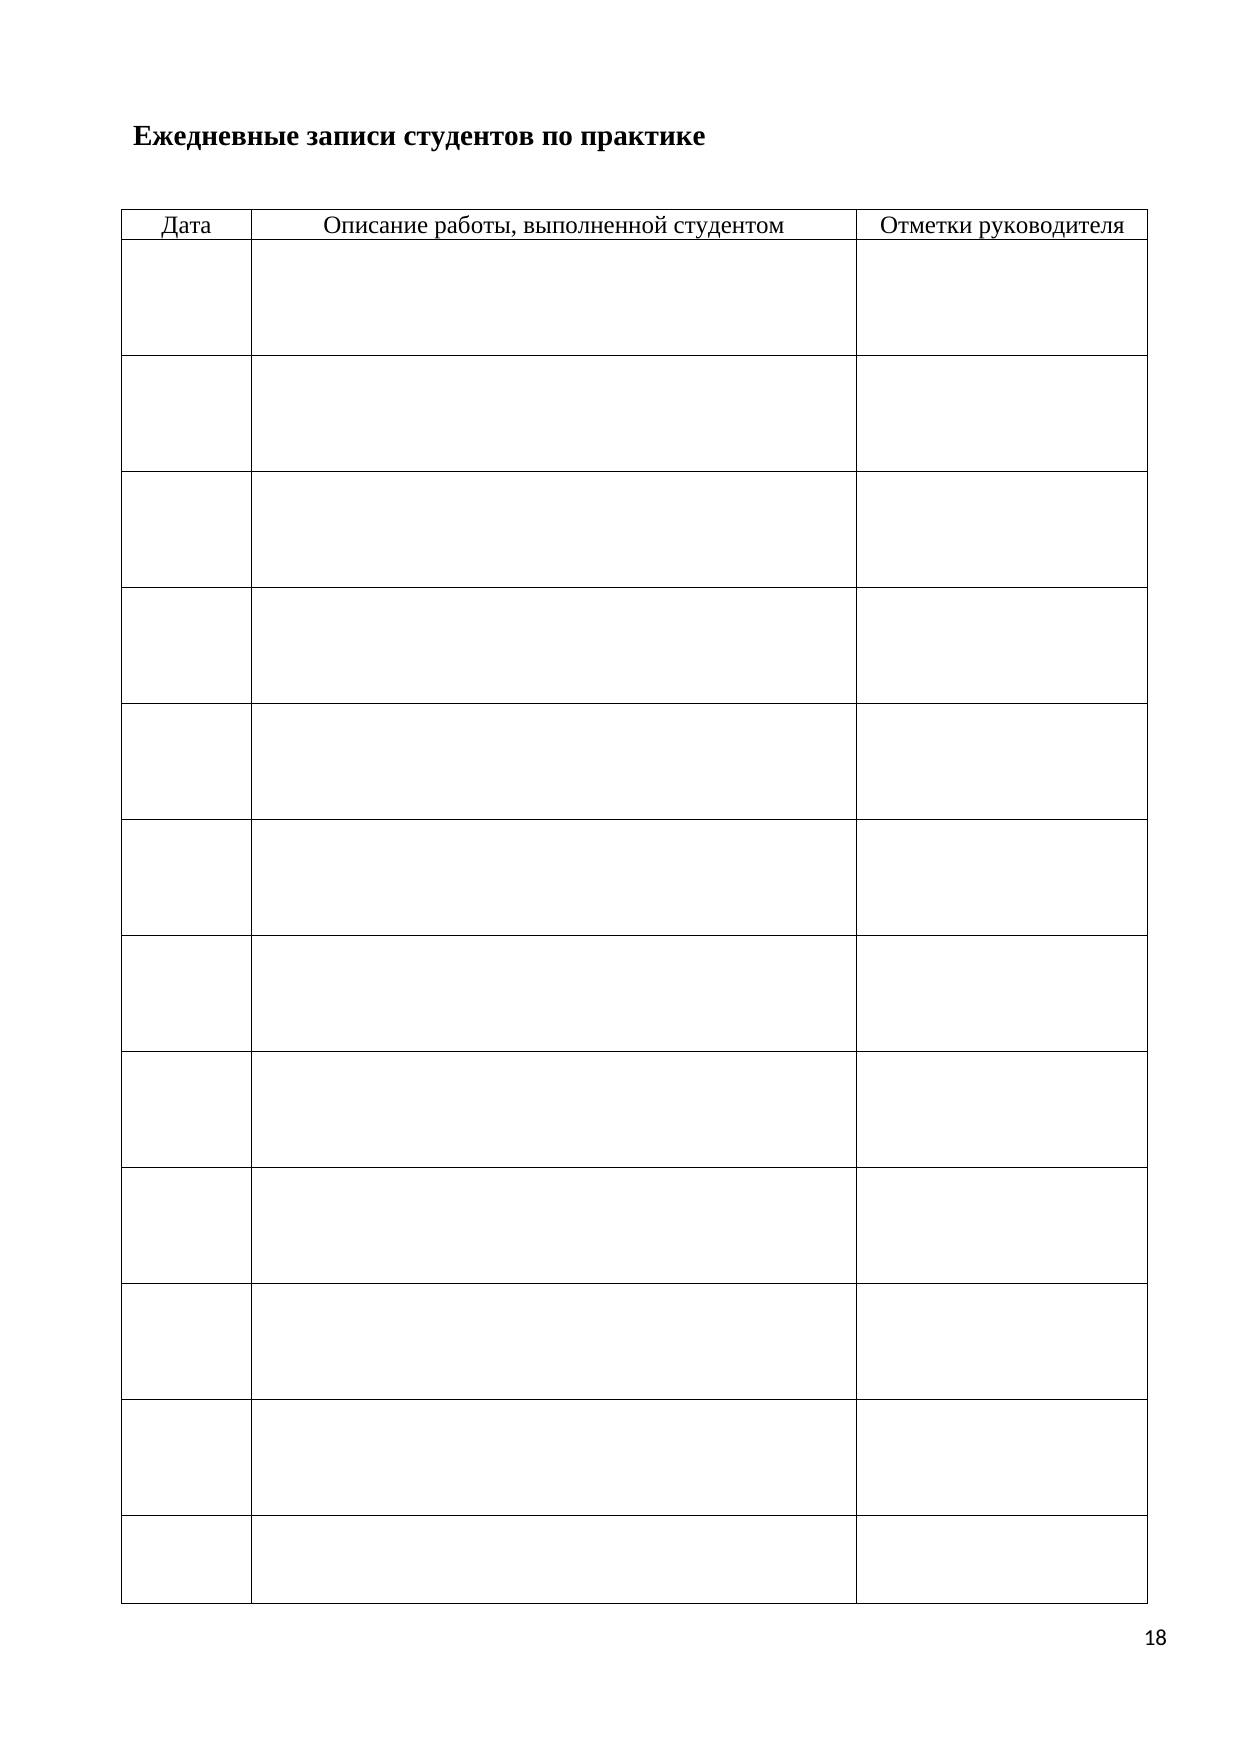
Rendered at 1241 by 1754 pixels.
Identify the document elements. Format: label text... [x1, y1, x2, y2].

table_cell [122, 1400, 251, 1515]
table_cell [252, 704, 856, 819]
table_cell [252, 1168, 856, 1283]
table_cell [857, 936, 1147, 1051]
table_header Отметки руководителя [857, 210, 1147, 239]
table_cell [122, 1052, 251, 1167]
table_cell [252, 1400, 856, 1515]
table_cell [252, 356, 856, 471]
table_cell [857, 820, 1147, 935]
table_cell [857, 1052, 1147, 1167]
table_cell [857, 240, 1147, 355]
table_cell [122, 704, 251, 819]
table_cell [857, 588, 1147, 703]
table_cell [252, 1284, 856, 1399]
table_cell [122, 1168, 251, 1283]
table_cell [252, 820, 856, 935]
table_cell [122, 240, 251, 355]
table_cell [252, 588, 856, 703]
text М.П.Ежедневные записи студентов по практике [133, 118, 1167, 152]
table_cell [857, 1400, 1147, 1515]
table_cell [122, 588, 251, 703]
table_cell [857, 1168, 1147, 1283]
table_cell [857, 356, 1147, 471]
table_cell [122, 1284, 251, 1399]
table_cell [252, 1052, 856, 1167]
table_cell [857, 704, 1147, 819]
table_header Описание работы, выполненной студентом [252, 210, 856, 239]
table_cell [252, 240, 856, 355]
table_cell [122, 356, 251, 471]
table_cell [857, 472, 1147, 587]
table_cell [857, 1284, 1147, 1399]
table_cell [252, 936, 856, 1051]
table_cell [122, 936, 251, 1051]
table_cell [122, 1516, 251, 1603]
table_header Дата [122, 210, 251, 239]
table_cell [857, 1516, 1147, 1603]
table_cell [252, 472, 856, 587]
table_cell [252, 1516, 856, 1603]
table_cell [122, 820, 251, 935]
table_cell [122, 472, 251, 587]
